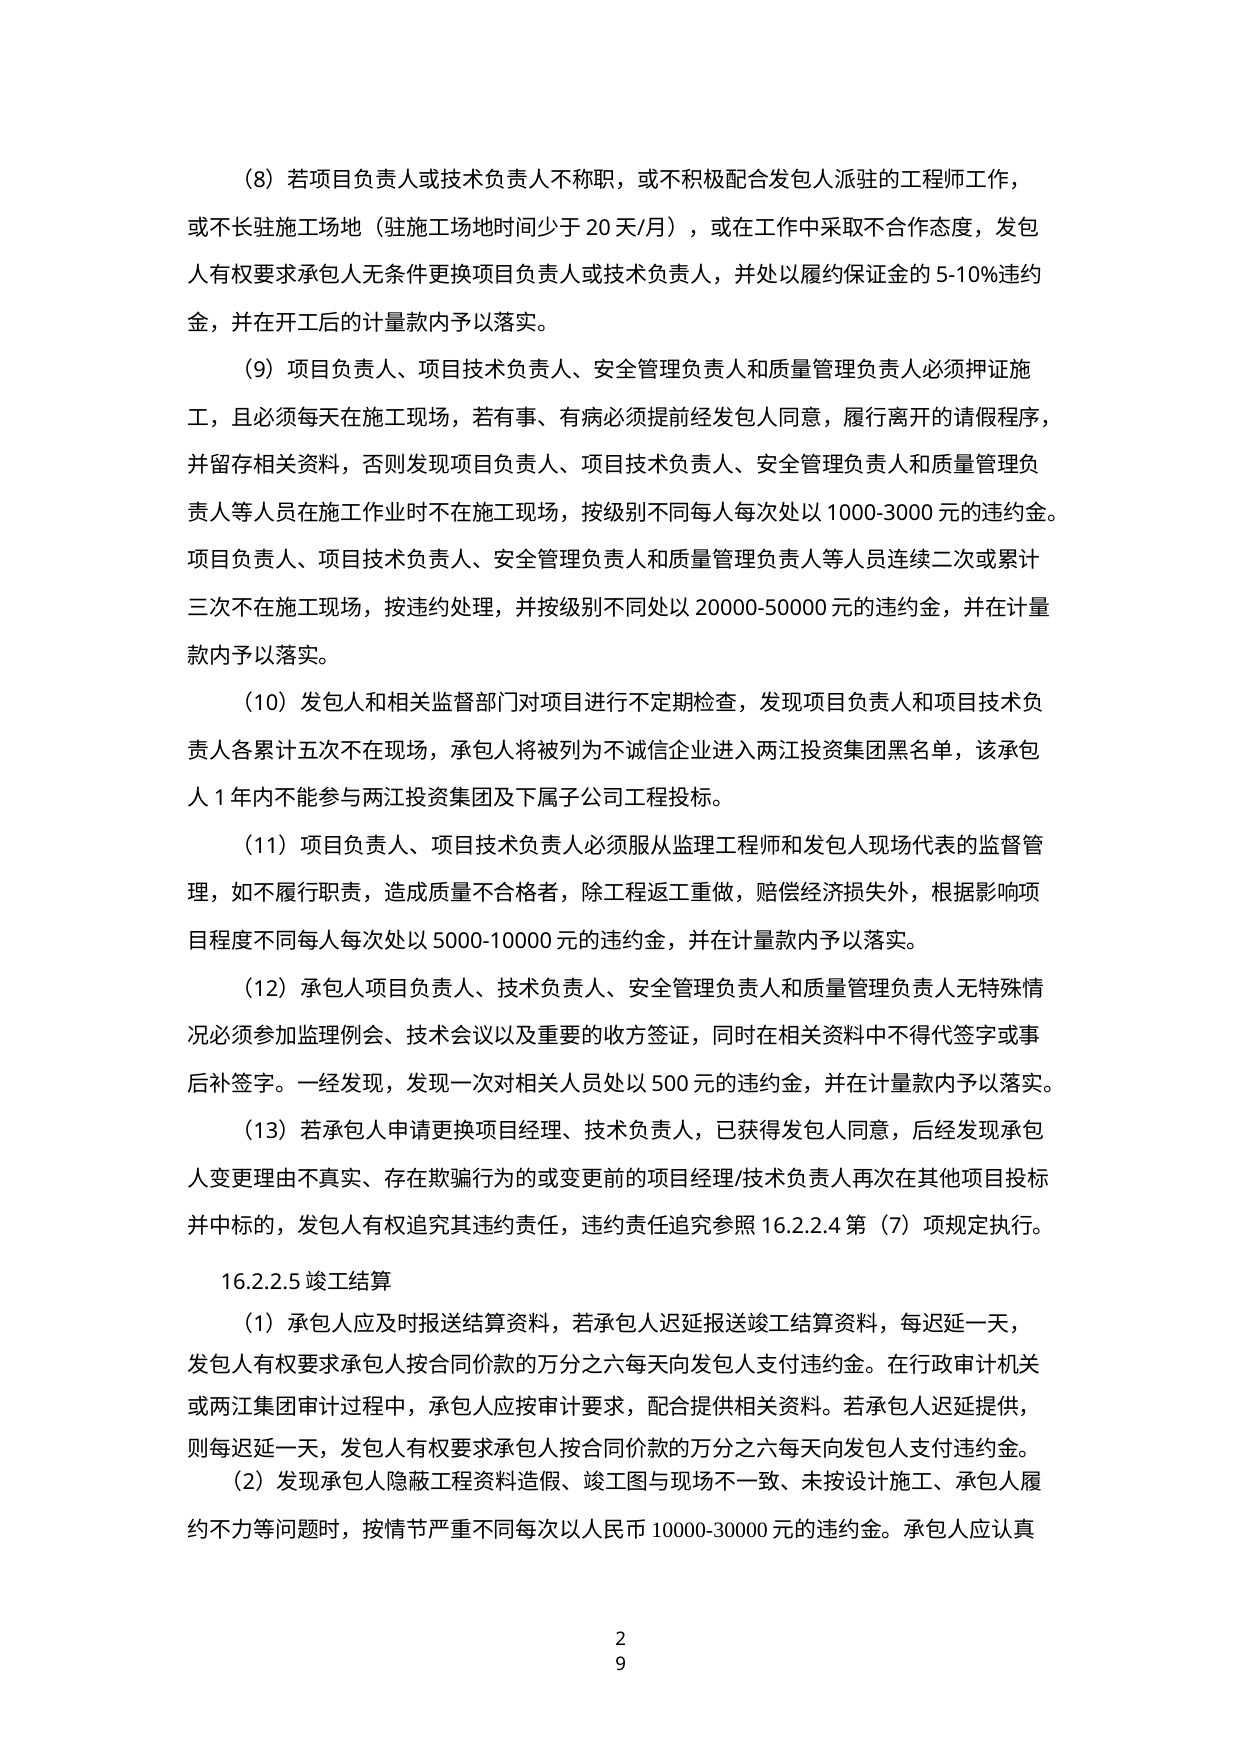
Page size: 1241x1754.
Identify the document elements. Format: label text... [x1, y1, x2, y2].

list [187, 1464, 1053, 1544]
text （13）若承包人申请更换项目经理、技术负责人，已获得发包人同意，后经发现承包人变更理由不真实、存在欺骗行为的或变更前的项目经理/技术负责人再次在其他项目投标并中标的，发包人有权追究其违约责任，违约责任追究参照16.2.2.4第（7）项规定执行。 [187, 1113, 1053, 1240]
text （10）发包人和相关监督部门对项目进行不定期检查，发现项目负责人和项目技术负责人各累计五次不在现场，承包人将被列为不诚信企业进入两江投资集团黑名单，该承包人1年内不能参与两江投资集团及下属子公司工程投标。 [187, 685, 1053, 812]
text （1）承包人应及时报送结算资料，若承包人迟延报送竣工结算资料，每迟延一天，发包人有权要求承包人按合同价款的万分之六每天向发包人支付违约金。在行政审计机关或两江集团审计过程中，承包人应按审计要求，配合提供相关资料。若承包人迟延提供，则每迟延一天，发包人有权要求承包人按合同价款的万分之六每天向发包人支付违约金。 [187, 1298, 1053, 1464]
text 16.2.2.5竣工结算 [187, 1256, 1053, 1298]
text （12）承包人项目负责人、技术负责人、安全管理负责人和质量管理负责人无特殊情况必须参加监理例会、技术会议以及重要的收方签证，同时在相关资料中不得代签字或事后补签字。一经发现，发现一次对相关人员处以500元的违约金，并在计量款内予以落实。 [187, 971, 1053, 1097]
text （9）项目负责人、项目技术负责人、安全管理负责人和质量管理负责人必须押证施工，且必须每天在施工现场，若有事、有病必须提前经发包人同意，履行离开的请假程序，并留存相关资料，否则发现项目负责人、项目技术负责人、安全管理负责人和质量管理负责人等人员在施工作业时不在施工现场，按级别不同每人每次处以1000-3000元的违约金。项目负责人、项目技术负责人、安全管理负责人和质量管理负责人等人员连续二次或累计三次不在施工现场，按违约处理，并按级别不同处以20000-50000元的违约金，并在计量款内予以落实。 [187, 352, 1053, 669]
text （11）项目负责人、项目技术负责人必须服从监理工程师和发包人现场代表的监督管理，如不履行职责，造成质量不合格者，除工程返工重做，赔偿经济损失外，根据影响项目程度不同每人每次处以5000-10000元的违约金，并在计量款内予以落实。 [187, 828, 1053, 955]
text （8）若项目负责人或技术负责人不称职，或不积极配合发包人派驻的工程师工作，或不长驻施工场地（驻施工场地时间少于20天/月），或在工作中采取不合作态度，发包人有权要求承包人无条件更换项目负责人或技术负责人，并处以履约保证金的5-10%违约金，并在开工后的计量款内予以落实。 [187, 162, 1053, 336]
